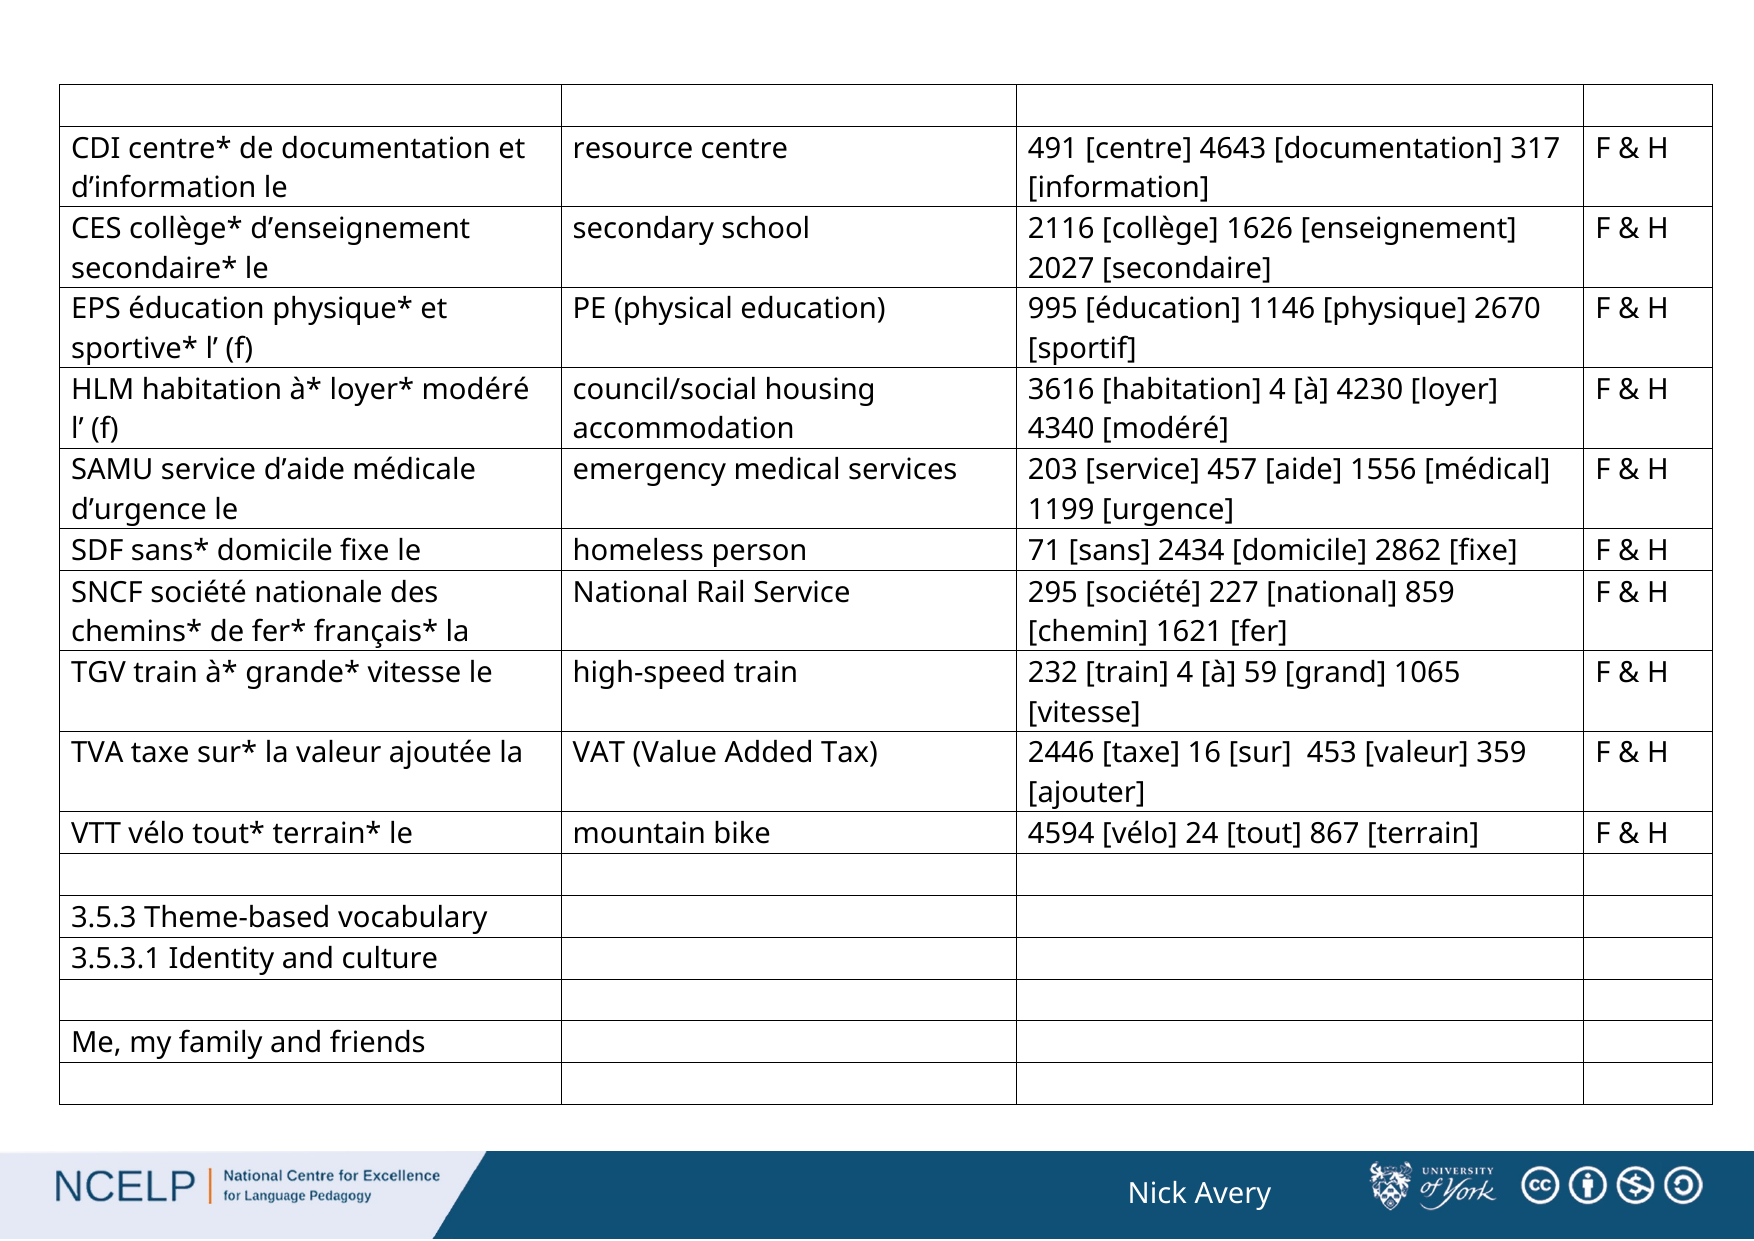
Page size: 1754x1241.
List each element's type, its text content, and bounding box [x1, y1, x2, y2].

table_cell F & H [1584, 812, 1712, 853]
table_cell Me, my family and friends [60, 1021, 561, 1062]
table_cell emergency medical services [562, 449, 1016, 528]
table_cell TVA taxe sur* la valeur ajoutée la [60, 732, 561, 811]
table_cell [60, 85, 561, 126]
table_cell F & H [1584, 288, 1712, 367]
table_cell EPS éducation physique* et sportive* l’ (f) [60, 288, 561, 367]
table_cell F & H [1584, 571, 1712, 650]
table_cell council/social housing accommodation [562, 368, 1016, 447]
table_cell [562, 854, 1016, 895]
table_cell F & H [1584, 651, 1712, 731]
table_cell VTT vélo tout* terrain* le [60, 812, 561, 853]
table_cell National Rail Service [562, 571, 1016, 650]
table_cell PE (physical education) [562, 288, 1016, 367]
table_cell [1584, 1063, 1712, 1104]
table_cell 3.5.3.1 Identity and culture [60, 938, 561, 978]
table_cell CES collège* d’enseignement secondaire* le [60, 207, 561, 287]
table_cell [60, 980, 561, 1020]
table_cell [562, 980, 1016, 1020]
table_cell 4594 [vélo] 24 [tout] 867 [terrain] [1017, 812, 1583, 853]
table_cell 203 [service] 457 [aide] 1556 [médical] 1199 [urgence] [1017, 449, 1583, 528]
table_cell [60, 1063, 561, 1104]
table_cell [1584, 938, 1712, 978]
table_cell [60, 854, 561, 895]
table_cell [1017, 1063, 1583, 1104]
table_cell F & H [1584, 207, 1712, 287]
table_cell [1017, 980, 1583, 1020]
table_cell 3.5.3 Theme-based vocabulary [60, 896, 561, 937]
table_cell [1584, 854, 1712, 895]
table_cell [562, 1063, 1016, 1104]
table_cell 295 [société] 227 [national] 859 [chemin] 1621 [fer] [1017, 571, 1583, 650]
table_cell TGV train à* grande* vitesse le [60, 651, 561, 731]
table_cell mountain bike [562, 812, 1016, 853]
table_cell [562, 896, 1016, 937]
table_cell SAMU service d’aide médicale d’urgence le [60, 449, 561, 528]
table_cell VAT (Value Added Tax) [562, 732, 1016, 811]
table_cell 71 [sans] 2434 [domicile] 2862 [fixe] [1017, 529, 1583, 570]
table_cell F & H [1584, 368, 1712, 447]
table_cell HLM habitation à* loyer* modéré l’ (f) [60, 368, 561, 447]
table_cell 3616 [habitation] 4 [à] 4230 [loyer] 4340 [modéré] [1017, 368, 1583, 447]
table_cell 2446 [taxe] 16 [sur] 453 [valeur] 359 [ajouter] [1017, 732, 1583, 811]
table_cell high-speed train [562, 651, 1016, 731]
picture [0, 1151, 1754, 1239]
table_cell [1017, 938, 1583, 978]
table_cell [1017, 1021, 1583, 1062]
table_cell CDI centre* de documentation et d’information le [60, 127, 561, 206]
table_cell 232 [train] 4 [à] 59 [grand] 1065 [vitesse] [1017, 651, 1583, 731]
table_cell secondary school [562, 207, 1016, 287]
table_cell [1584, 980, 1712, 1020]
table_cell 2116 [collège] 1626 [enseignement] 2027 [secondaire] [1017, 207, 1583, 287]
table_cell [1584, 896, 1712, 937]
table_cell F & H [1584, 449, 1712, 528]
table_cell F & H [1584, 529, 1712, 570]
table_cell SNCF société nationale des chemins* de fer* français* la [60, 571, 561, 650]
table_cell 995 [éducation] 1146 [physique] 2670 [sportif] [1017, 288, 1583, 367]
table_cell homeless person [562, 529, 1016, 570]
table_cell [1017, 854, 1583, 895]
table_cell [562, 938, 1016, 978]
table_cell [1017, 85, 1583, 126]
table_cell [1584, 1021, 1712, 1062]
table_cell F & H [1584, 127, 1712, 206]
table_cell [562, 1021, 1016, 1062]
table_cell [1584, 85, 1712, 126]
table_cell [562, 85, 1016, 126]
table_cell resource centre [562, 127, 1016, 206]
table_cell F & H [1584, 732, 1712, 811]
table_cell [1017, 896, 1583, 937]
table_cell 491 [centre] 4643 [documentation] 317 [information] [1017, 127, 1583, 206]
table_cell SDF sans* domicile fixe le [60, 529, 561, 570]
